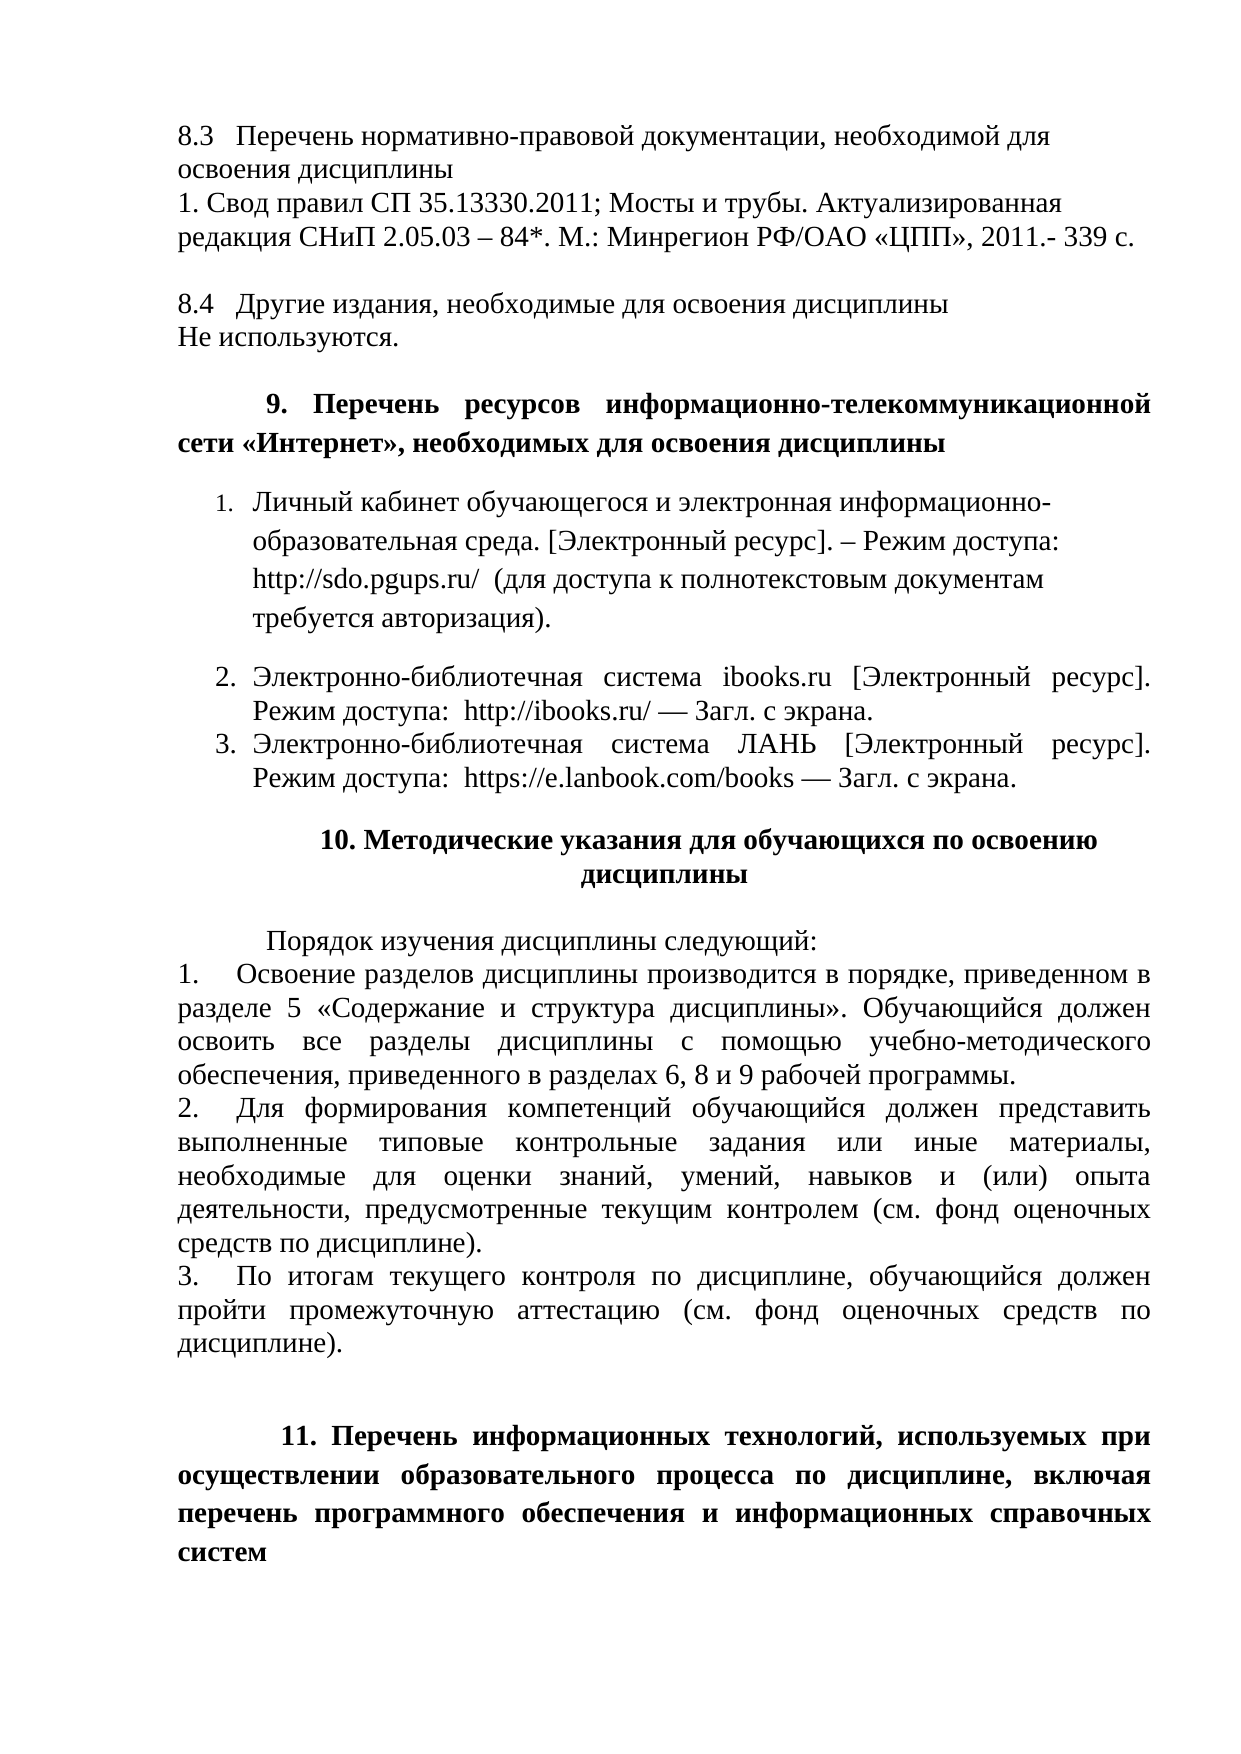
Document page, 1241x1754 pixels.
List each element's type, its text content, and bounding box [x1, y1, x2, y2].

text Порядок изучения дисциплины следующий: [177, 923, 1152, 956]
list Электронно-библиотечная система ЛАНЬ [Электронный ресурс]. Режим доступа: https://e.lanbook.com/books — Загл. с экрана. [215, 726, 1152, 793]
text 1. Свод правил СП 35.13330.2011; Мосты и трубы. Актуализированная редакция СНиП 2.05.03 – 84*. М.: Минрегион РФ/ОАО «ЦПП», 2011.- 339 с. [177, 185, 1152, 252]
text 9. Перечень ресурсов информационно-телекоммуникационной сети «Интернет», необходимых для освоения дисциплины [177, 386, 1152, 458]
list Освоение разделов дисциплины производится в порядке, приведенном в разделе 5 «Содержание и структура дисциплины». Обучающийся должен освоить все разделы дисциплины с помощью учебно-методического обеспечения, приведенного в разделах 6, 8 и 9 рабочей программы. [177, 956, 1152, 1091]
text 10. Методические указания для обучающихся по освоению дисциплины [177, 822, 1152, 889]
text 8.3 Перечень нормативно-правовой документации, необходимой для освоения дисциплины [177, 118, 1152, 185]
list Электронно-библиотечная система ibooks.ru [Электронный ресурс]. Режим доступа: http://ibooks.ru/ — Загл. с экрана. [215, 659, 1152, 726]
list По итогам текущего контроля по дисциплине, обучающийся должен пройти промежуточную аттестацию (см. фонд оценочных средств по дисциплине). [177, 1258, 1152, 1359]
list Личный кабинет обучающегося и электронная информационно-образовательная среда. [Электронный ресурс]. – Режим доступа: http://sdo.pgups.ru/ (для доступа к полнотекстовым документам требуется авторизация). [215, 484, 1152, 633]
list Для формирования компетенций обучающийся должен представить выполненные типовые контрольные задания или иные материалы, необходимые для оценки знаний, умений, навыков и (или) опыта деятельности, предусмотренные текущим контролем (см. фонд оценочных средств по дисциплине). [177, 1091, 1152, 1258]
text 8.4 Другие издания, необходимые для освоения дисциплины [177, 286, 1152, 319]
text Не используются. [177, 319, 1152, 353]
text 11. Перечень информационных технологий, используемых при осуществлении образовательного процесса по дисциплине, включая перечень программного обеспечения и информационных справочных систем [177, 1418, 1152, 1567]
